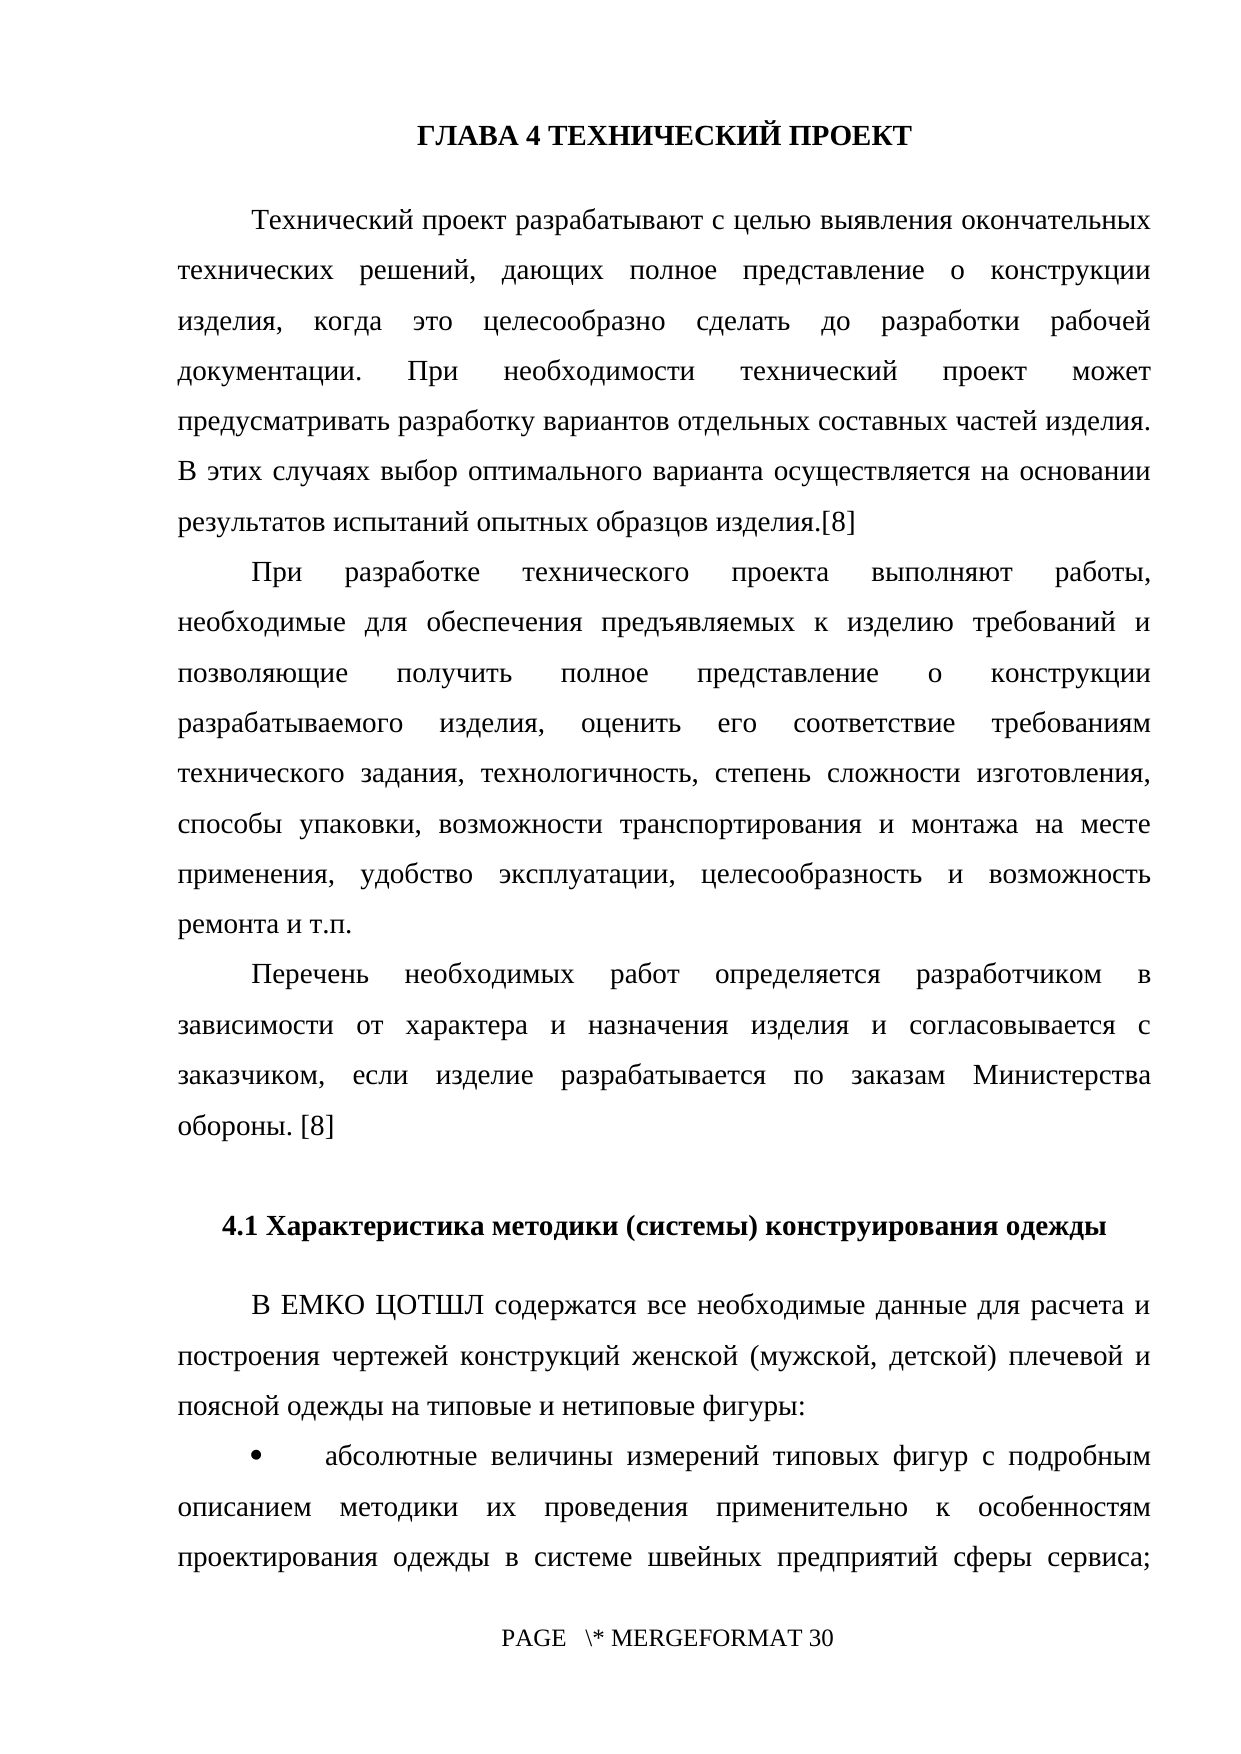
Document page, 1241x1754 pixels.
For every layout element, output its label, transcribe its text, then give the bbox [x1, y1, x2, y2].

text Технический проект разрабатывают с целью выявления окончательных технических решений, дающих полное представление о конструкции изделия, когда это целесообразно сделать до разработки рабочей документации. При необходимости технический проект может предусматривать разработку вариантов отдельных составных частей изделия. В этих случаях выбор оптимального варианта осуществляется на основании результатов испытаний опытных образцов изделия.[8] [177, 202, 1152, 537]
subtitle ГЛАВА 4 ТЕХНИЧЕСКИЙ ПРОЕКТ [177, 118, 1152, 152]
text При разработке технического проекта выполняют работы, необходимые для обеспечения предъявляемых к изделию требований и позволяющие получить полное представление о конструкции разрабатываемого изделия, оценить его соответствие требованиям технического задания, технологичность, степень сложности изготовления, способы упаковки, возможности транспортирования и монтажа на месте применения, удобство эксплуатации, целесообразность и возможность ремонта и т.п. [177, 554, 1152, 940]
text В ЕМКО ЦОТШЛ содержатся все необходимые данные для расчета и построения чертежей конструкций женской (мужской, детской) плечевой и поясной одежды на типовые и нетиповые фигуры: [177, 1287, 1152, 1421]
text Перечень необходимых работ определяется разработчиком в зависимости от характера и назначения изделия и согласовывается с заказчиком, если изделие разрабатывается по заказам Министерства обороны. [8] [177, 957, 1152, 1141]
subtitle 4.1 Характеристика методики (системы) конструирования одежды [177, 1208, 1152, 1242]
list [177, 1438, 1152, 1572]
